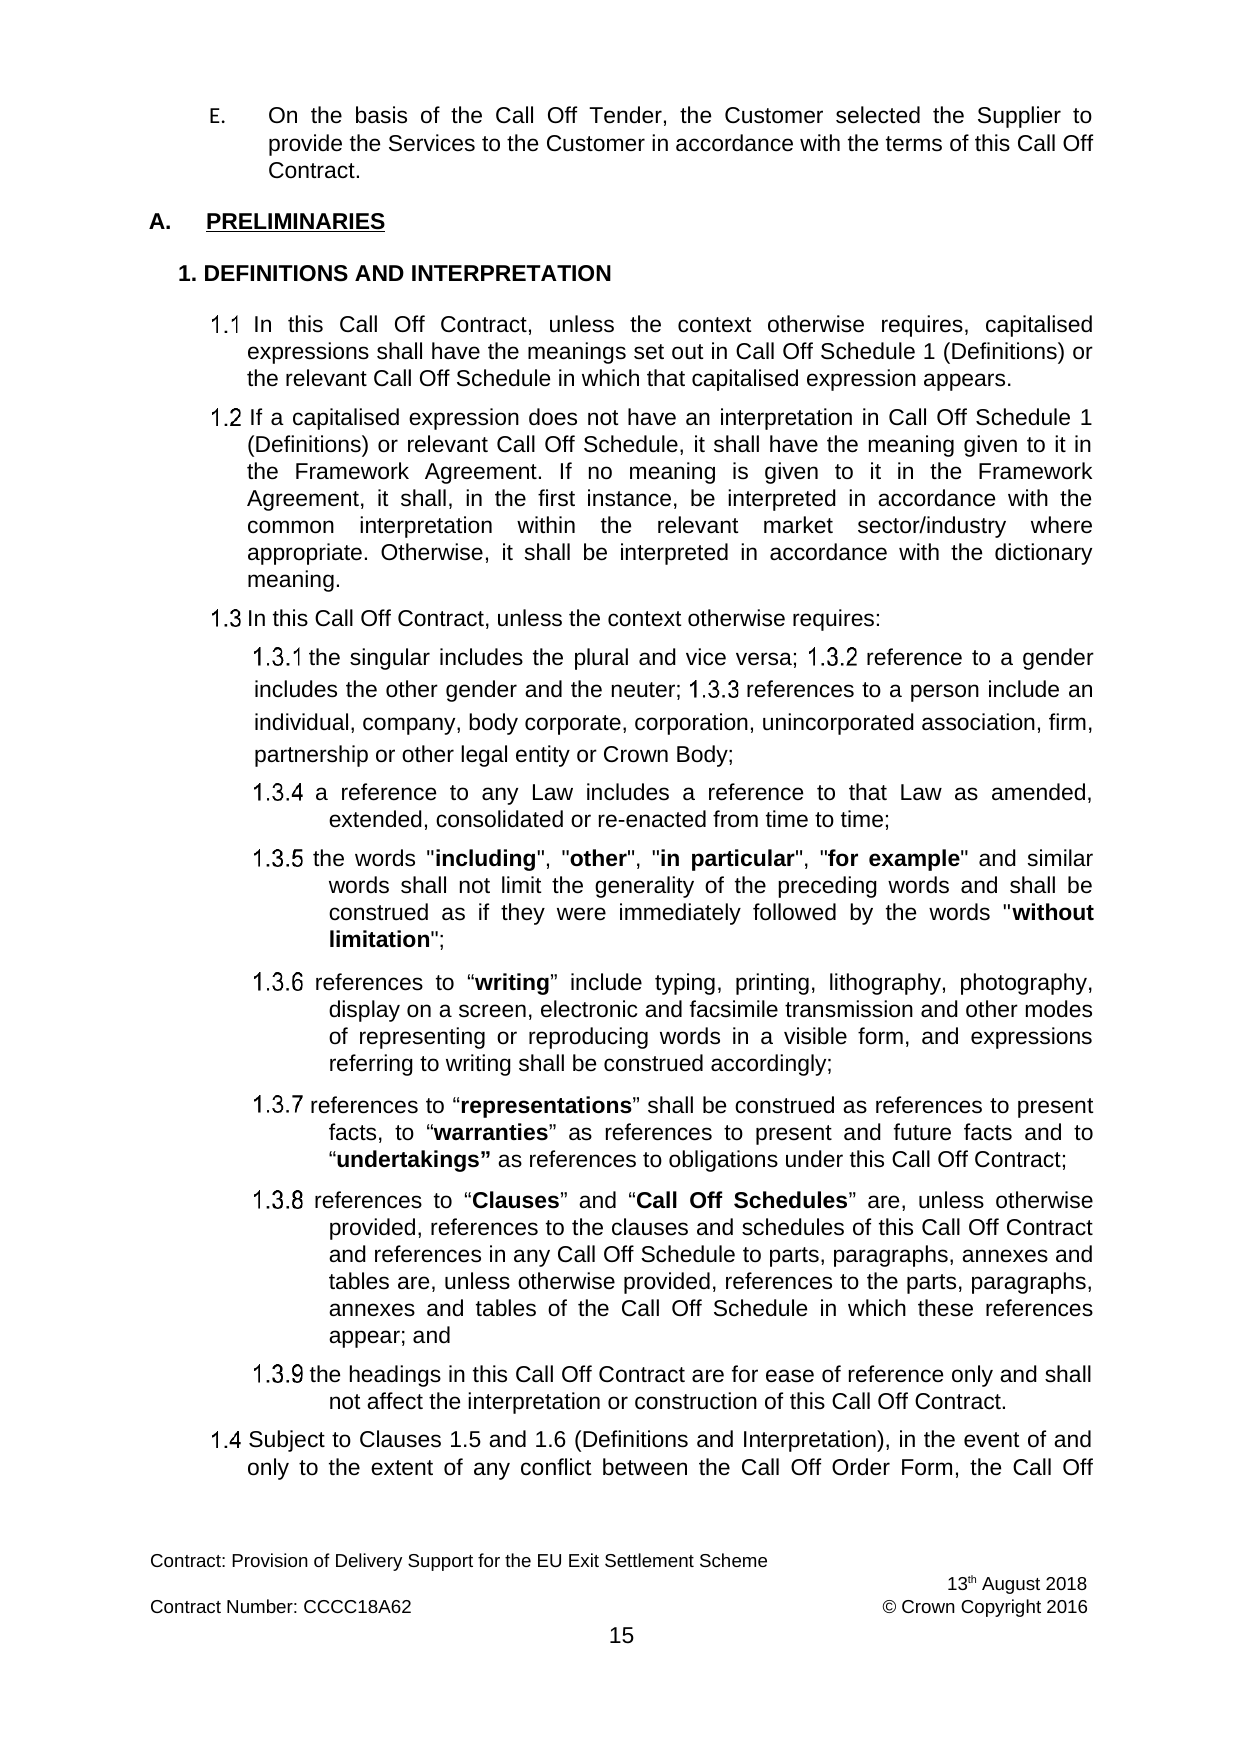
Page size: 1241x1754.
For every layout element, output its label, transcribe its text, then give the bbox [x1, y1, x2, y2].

picture [808, 647, 857, 666]
text a reference to any Law includes a reference to that Law as amended, extended, consolidated or re-enacted from time to time; [254, 779, 1094, 833]
picture [253, 1190, 303, 1209]
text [211, 1426, 1094, 1480]
subtitle A. PRELIMINARIES [148, 208, 1123, 234]
picture [211, 1430, 241, 1448]
picture [689, 679, 739, 698]
picture [253, 1095, 303, 1113]
text In this Call Off Contract, unless the context otherwise requires, capitalised expressions shall have the meanings set out in Call Off Schedule 1 (Definitions) or the relevant Call Off Schedule in which that capitalised expression appears. [211, 311, 1094, 392]
picture [211, 315, 238, 333]
text references to “writing” include typing, printing, lithography, photography, display on a screen, electronic and facsimile transmission and other modes of representing or reproducing words in a visible form, and expressions referring to writing shall be construed accordingly; [254, 969, 1094, 1076]
text In this Call Off Contract, unless the context otherwise requires: [211, 605, 1094, 631]
picture [253, 972, 303, 991]
text references to “representations” shall be construed as references to present facts, to “warranties” as references to present and future facts and to “undertakings” as references to obligations under this Call Off Contract; [254, 1092, 1094, 1172]
text the singular includes the plural and vice versa; reference to a gender includes the other gender and the neuter; references to a person include an individual, company, body corporate, corporation, unincorporated association, firm, partnership or other legal entity or Crown Body; [254, 644, 1094, 767]
picture [253, 647, 300, 666]
text the headings in this Call Off Contract are for ease of reference only and shall not affect the interpretation or construction of this Call Off Contract. [254, 1361, 1094, 1414]
picture [253, 1364, 303, 1383]
picture [253, 782, 303, 801]
list On the basis of the Call Off Tender, the Customer selected the Supplier to provide the Services to the Customer in accordance with the terms of this Call Off Contract. [209, 101, 1094, 183]
picture [211, 407, 241, 426]
subtitle 1. DEFINITIONS AND INTERPRETATION [178, 260, 1094, 286]
text the words "including", "other", "in particular", "for example" and similar words shall not limit the generality of the preceding words and shall be construed as if they were immediately followed by the words "without limitation"; [254, 845, 1094, 953]
picture [211, 608, 241, 627]
text references to “Clauses” and “Call Off Schedules” are, unless otherwise provided, references to the clauses and schedules of this Call Off Contract and references in any Call Off Schedule to parts, paragraphs, annexes and tables are, unless otherwise provided, references to the parts, paragraphs, annexes and tables of the Call Off Schedule in which these references appear; and [254, 1187, 1094, 1348]
text If a capitalised expression does not have an interpretation in Call Off Schedule 1 (Definitions) or relevant Call Off Schedule, it shall have the meaning given to it in the Framework Agreement. If no meaning is given to it in the Framework Agreement, it shall, in the first instance, be interpreted in accordance with the common interpretation within the relevant market sector/industry where appropriate. Otherwise, it shall be interpreted in accordance with the dictionary meaning. [211, 404, 1094, 593]
picture [253, 848, 303, 867]
